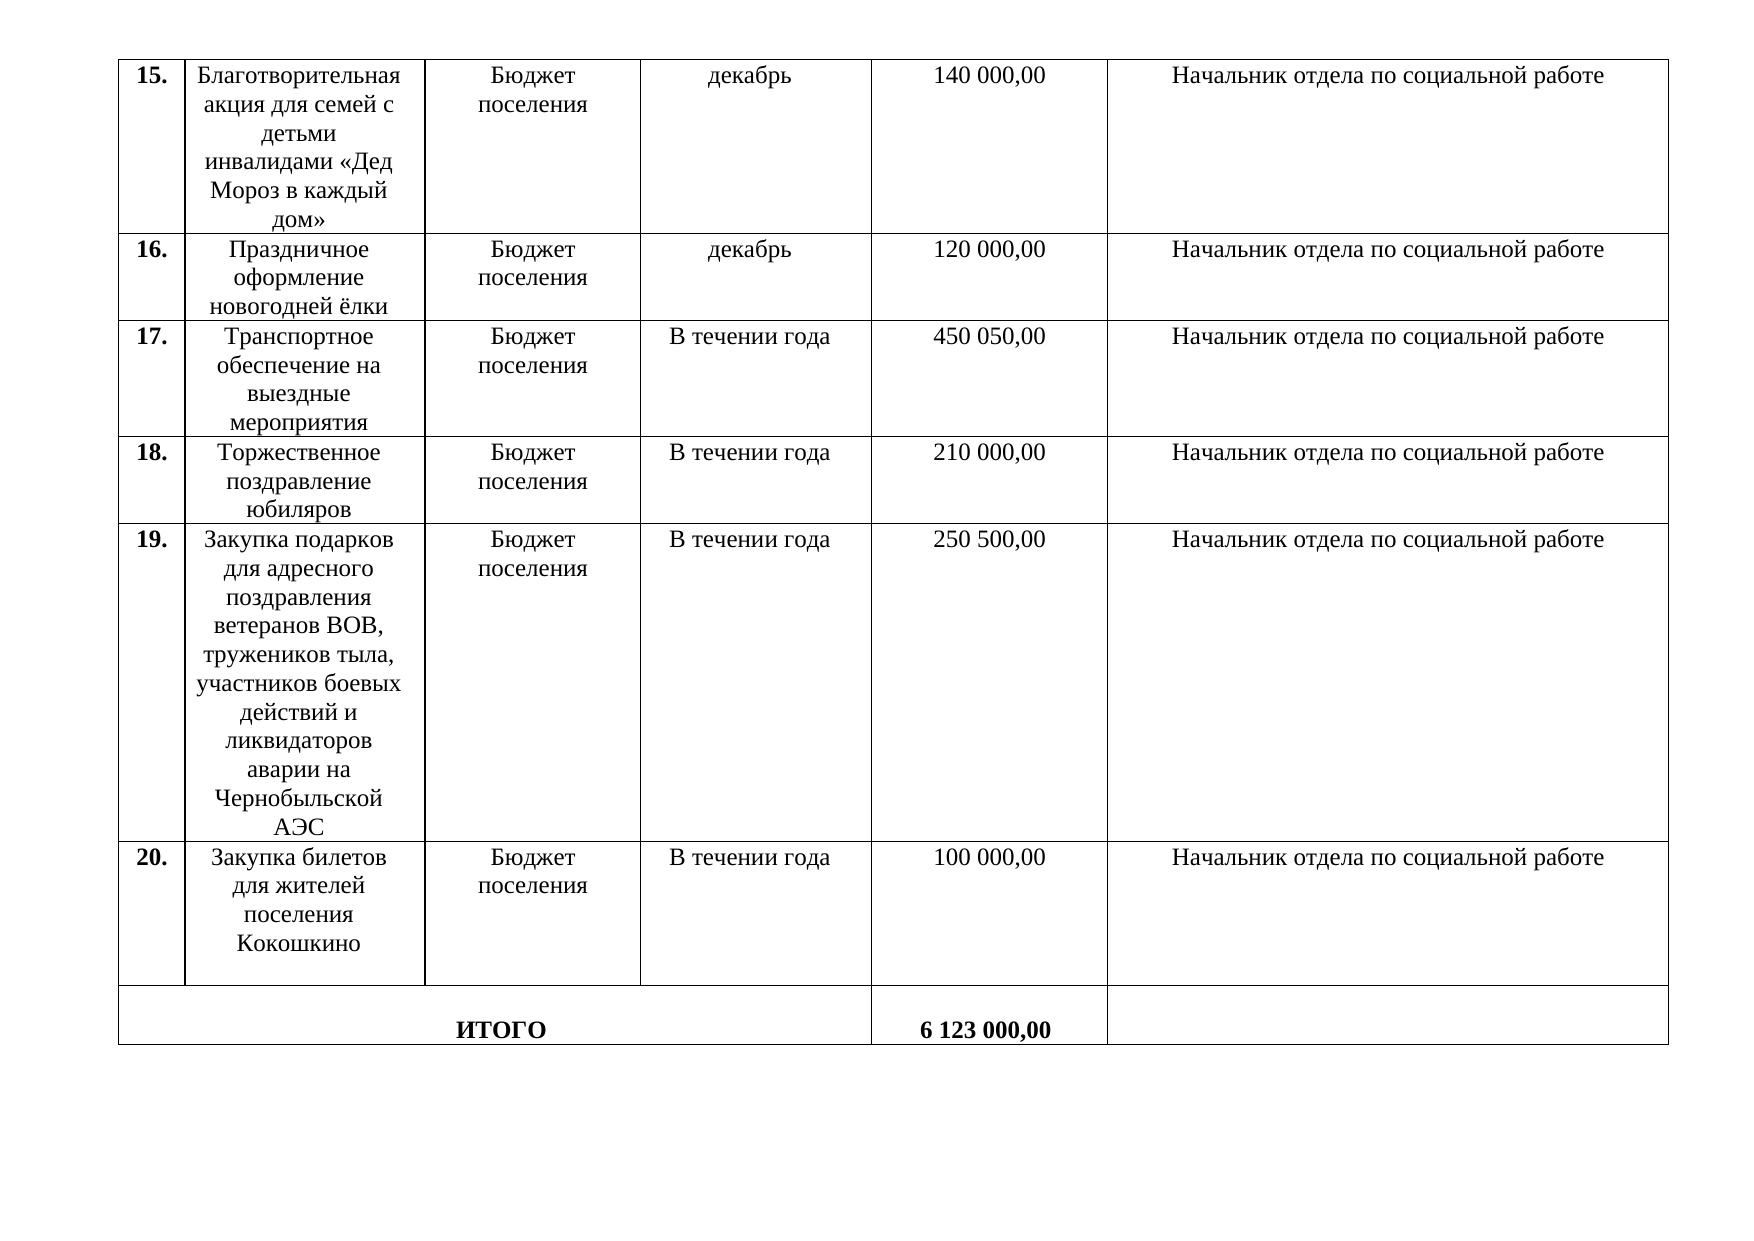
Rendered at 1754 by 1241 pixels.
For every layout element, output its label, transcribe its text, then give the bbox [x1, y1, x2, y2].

table_cell Начальник отдела по социальной работе [1108, 437, 1668, 523]
table_cell 120 000,00 [872, 234, 1107, 320]
table_cell 450 050,00 [872, 321, 1107, 436]
table_cell Праздничное оформление новогодней ёлки [186, 234, 424, 320]
table_cell Благотворительная акция для семей с детьми инвалидами «Дед Мороз в каждый дом» [186, 60, 424, 233]
table_cell 20. [119, 842, 184, 985]
table_cell 100 000,00 [872, 842, 1107, 985]
table_cell Бюджет поселения [426, 842, 640, 985]
table_cell ИТОГО [119, 986, 871, 1044]
table_cell [1108, 986, 1668, 1044]
table_cell декабрь [641, 60, 871, 233]
table_cell декабрь [641, 234, 871, 320]
table_cell 17. [119, 321, 184, 436]
table_cell 18. [119, 437, 184, 523]
table_cell Торжественное поздравление юбиляров [186, 437, 424, 523]
table_cell 250 500,00 [872, 524, 1107, 841]
table_cell Начальник отдела по социальной работе [1108, 842, 1668, 985]
table_cell В течении года [641, 437, 871, 523]
table_cell Бюджет поселения [426, 321, 640, 436]
table_cell Начальник отдела по социальной работе [1108, 321, 1668, 436]
table_cell 210 000,00 [872, 437, 1107, 523]
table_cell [1108, 60, 1668, 233]
table_cell Бюджет поселения [426, 524, 640, 841]
table_cell В течении года [641, 321, 871, 436]
table_cell Бюджет поселения [426, 437, 640, 523]
table_cell Закупка билетов для жителей поселения Кокошкино [186, 842, 424, 985]
table_cell Бюджет поселения [426, 60, 640, 233]
table_cell Бюджет поселения [426, 234, 640, 320]
table_cell В течении года [641, 842, 871, 985]
table_cell В течении года [641, 524, 871, 841]
table_cell Начальник отдела по социальной работе [1108, 524, 1668, 841]
table_cell Закупка подарков для адресного поздравления ветеранов ВОВ, тружеников тыла, участников боевых действий и ликвидаторов аварии на Чернобыльской АЭС [186, 524, 424, 841]
table_cell 15. [119, 60, 184, 233]
table_cell 140 000,00 [872, 60, 1107, 233]
table_cell 19. [119, 524, 184, 841]
table_cell 6 123 000,00 [872, 986, 1107, 1044]
table_cell Транспортное обеспечение на выездные мероприятия [186, 321, 424, 436]
table_cell Начальник отдела по социальной работе [1108, 234, 1668, 320]
table_cell 16. [119, 234, 184, 320]
